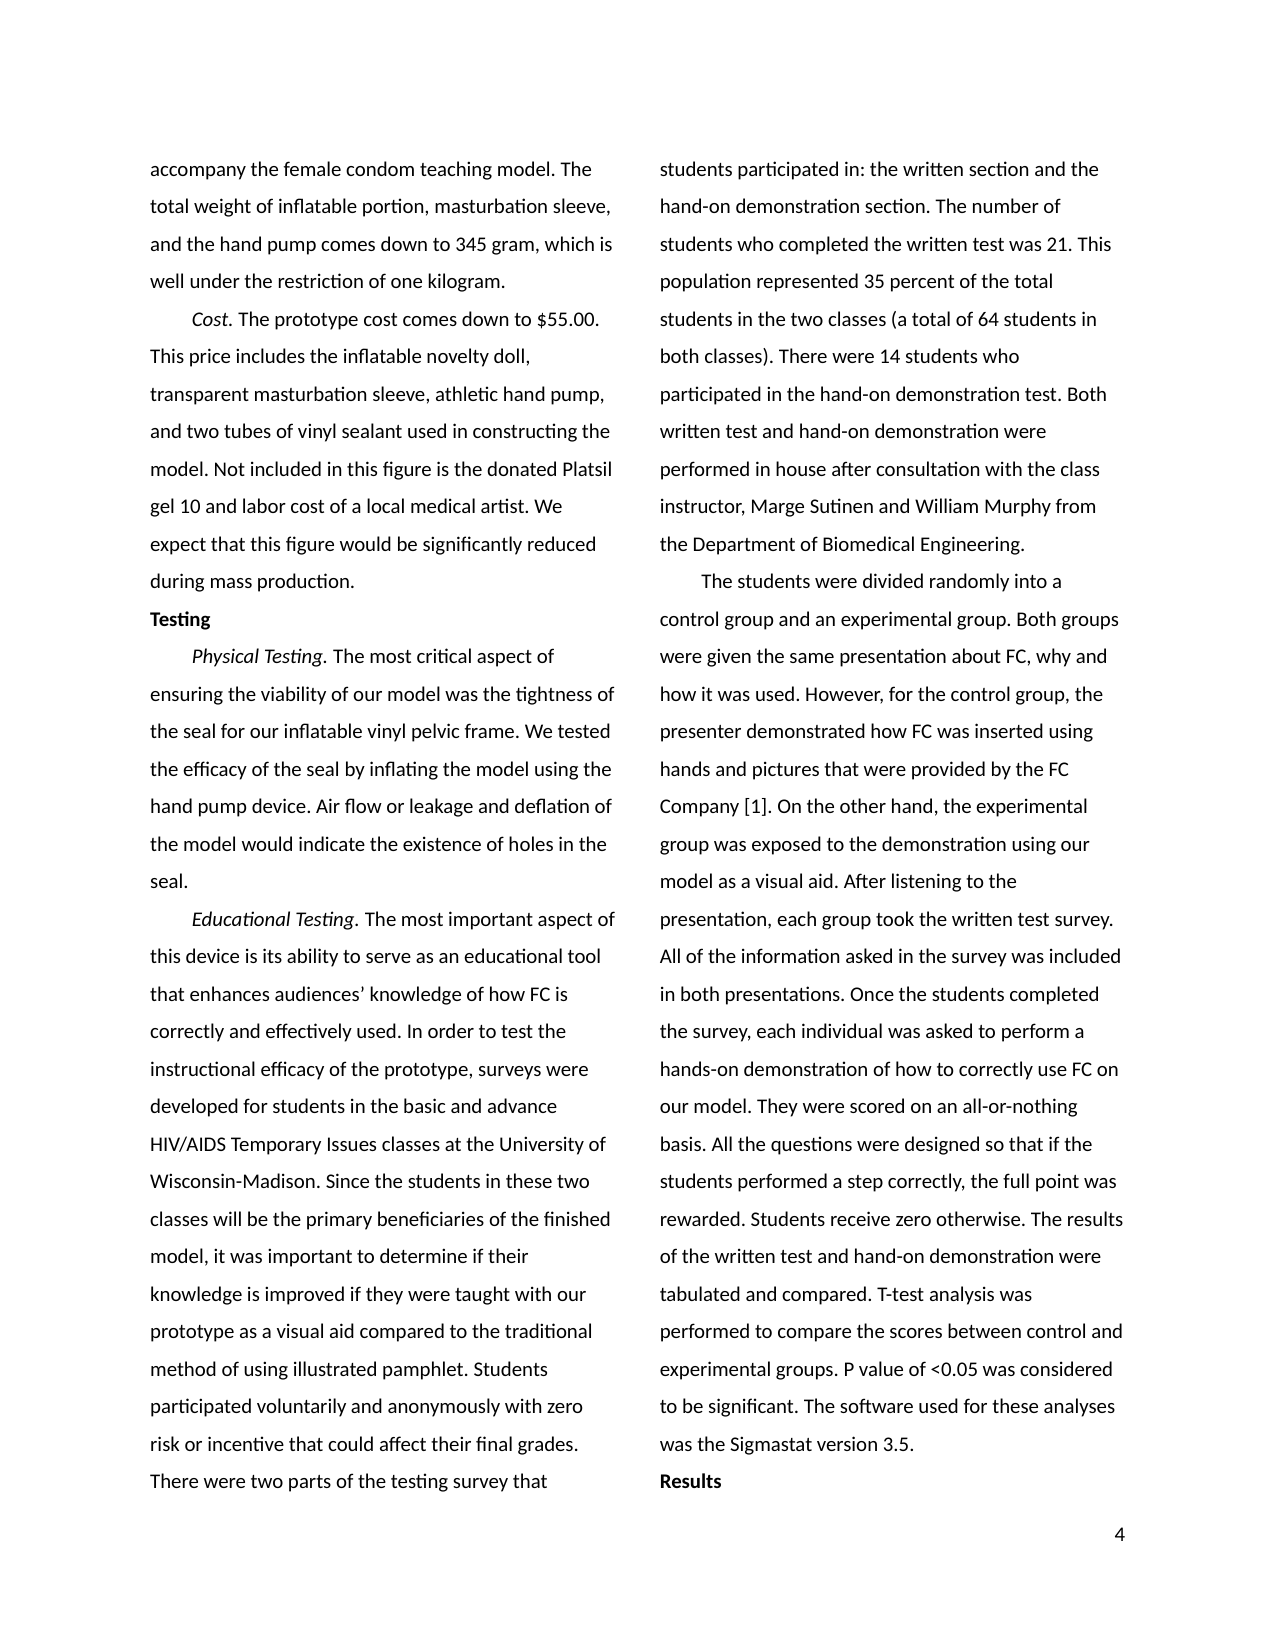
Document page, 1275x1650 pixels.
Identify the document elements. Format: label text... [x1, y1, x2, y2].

text Educational Testing. The most important aspect of this device is its ability to serve as an educational tool that enhances audiences’ knowledge of how FC is correctly and effectively used. In order to test the instructional efficacy of the prototype, surveys were developed for students in the basic and advance HIV/AIDS Temporary Issues classes at the University of Wisconsin-Madison. Since the students in these two classes will be the primary beneficiaries of the finished model, it was important to determine if their knowledge is improved if they were taught with our prototype as a visual aid compared to the traditional method of using illustrated pamphlet. Students participated voluntarily and anonymously with zero risk or incentive that could affect their final grades. There were two parts of the testing survey that students participated in: the written section and the hand-on demonstration section. The number of students who completed the written test was 21. This population represented 35 percent of the total students in the two classes (a total of 64 students in both classes). There were 14 students who participated in the hand-on demonstration test. Both written test and hand-on demonstration were performed in house after consultation with the class instructor, Marge Sutinen and William Murphy from the Department of Biomedical Engineering. [150, 900, 615, 1500]
text Results [659, 1462, 1125, 1500]
text The students were divided randomly into a control group and an experimental group. Both groups were given the same presentation about FC, why and how it was used. However, for the control group, the presenter demonstrated how FC was inserted using hands and pictures that were provided by the FC Company [1]. On the other hand, the experimental group was exposed to the demonstration using our model as a visual aid. After listening to the presentation, each group took the written test survey. All of the information asked in the survey was included in both presentations. Once the students completed the survey, each individual was asked to perform a hands-on demonstration of how to correctly use FC on our model. They were scored on an all-or-nothing basis. All the questions were designed so that if the students performed a step correctly, the full point was rewarded. Students receive zero otherwise. The results of the written test and hand-on demonstration were tabulated and compared. T-test analysis was performed to compare the scores between control and experimental groups. P value of <0.05 was considered to be significant. The software used for these analyses was the Sigmastat version 3.5. [659, 562, 1125, 1462]
text Physical Testing. The most critical aspect of ensuring the viability of our model was the tightness of the seal for our inflatable vinyl pelvic frame. We tested the efficacy of the seal by inflating the model using the hand pump device. Air flow or leakage and deflation of the model would indicate the existence of holes in the seal. [150, 637, 615, 900]
text Testing [150, 600, 615, 637]
text Cost. The prototype cost comes down to $55.00. This price includes the inflatable novelty doll, transparent masturbation sleeve, athletic hand pump, and two tubes of vinyl sealant used in constructing the model. Not included in this figure is the donated Platsil gel 10 and labor cost of a local medical artist. We expect that this figure would be significantly reduced during mass production. [150, 300, 615, 600]
text Educational Testing. The most important aspect of this device is its ability to serve as an educational tool that enhances audiences’ knowledge of how FC is correctly and effectively used. In order to test the instructional efficacy of the prototype, surveys were developed for students in the basic and advance HIV/AIDS Temporary Issues classes at the University of Wisconsin-Madison. Since the students in these two classes will be the primary beneficiaries of the finished model, it was important to determine if their knowledge is improved if they were taught with our prototype as a visual aid compared to the traditional method of using illustrated pamphlet. Students participated voluntarily and anonymously with zero risk or incentive that could affect their final grades. There were two parts of the testing survey that students participated in: the written section and the hand-on demonstration section. The number of students who completed the written test was 21. This population represented 35 percent of the total students in the two classes (a total of 64 students in both classes). There were 14 students who participated in the hand-on demonstration test. Both written test and hand-on demonstration were performed in house after consultation with the class instructor, Marge Sutinen and William Murphy from the Department of Biomedical Engineering. [659, 150, 1125, 562]
